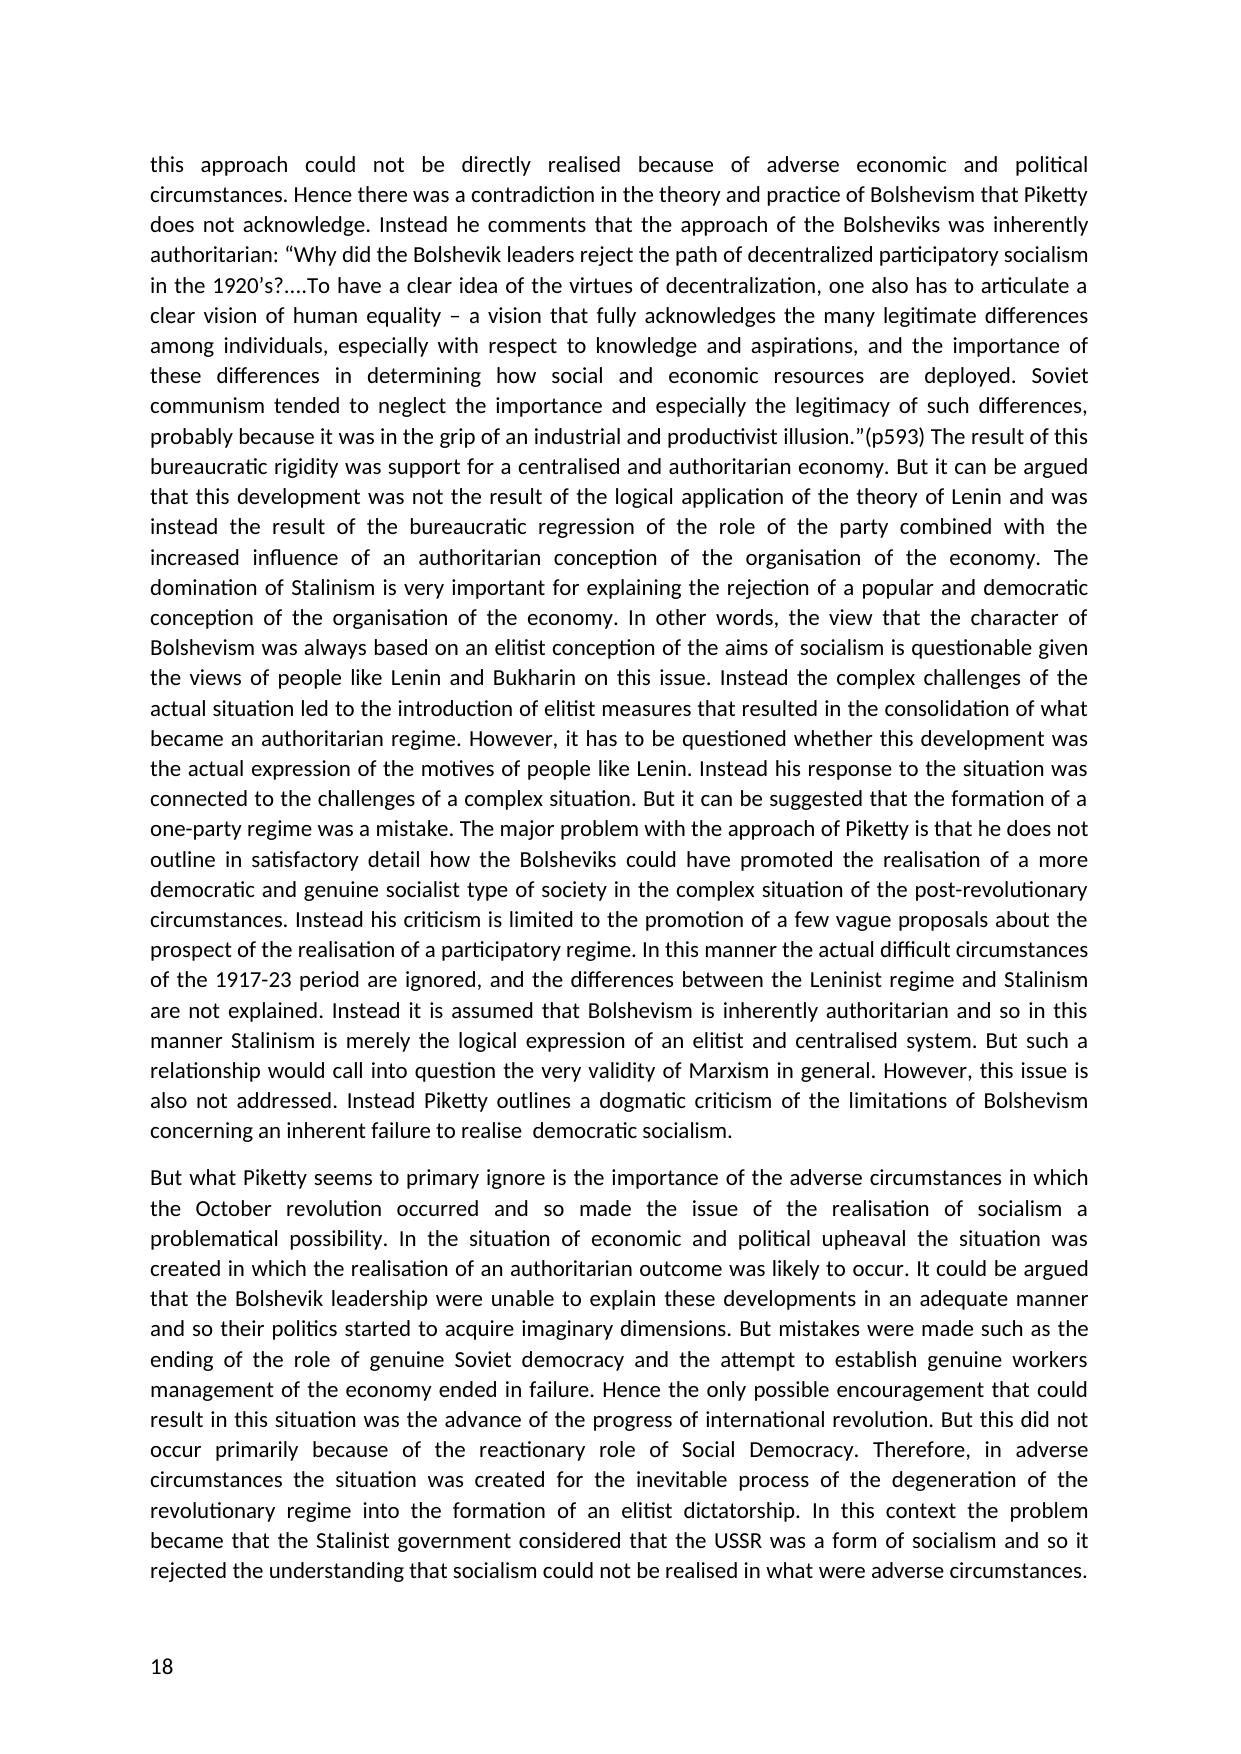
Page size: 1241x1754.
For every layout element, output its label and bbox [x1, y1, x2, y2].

text [150, 1163, 1090, 1584]
text [150, 150, 1090, 1145]
